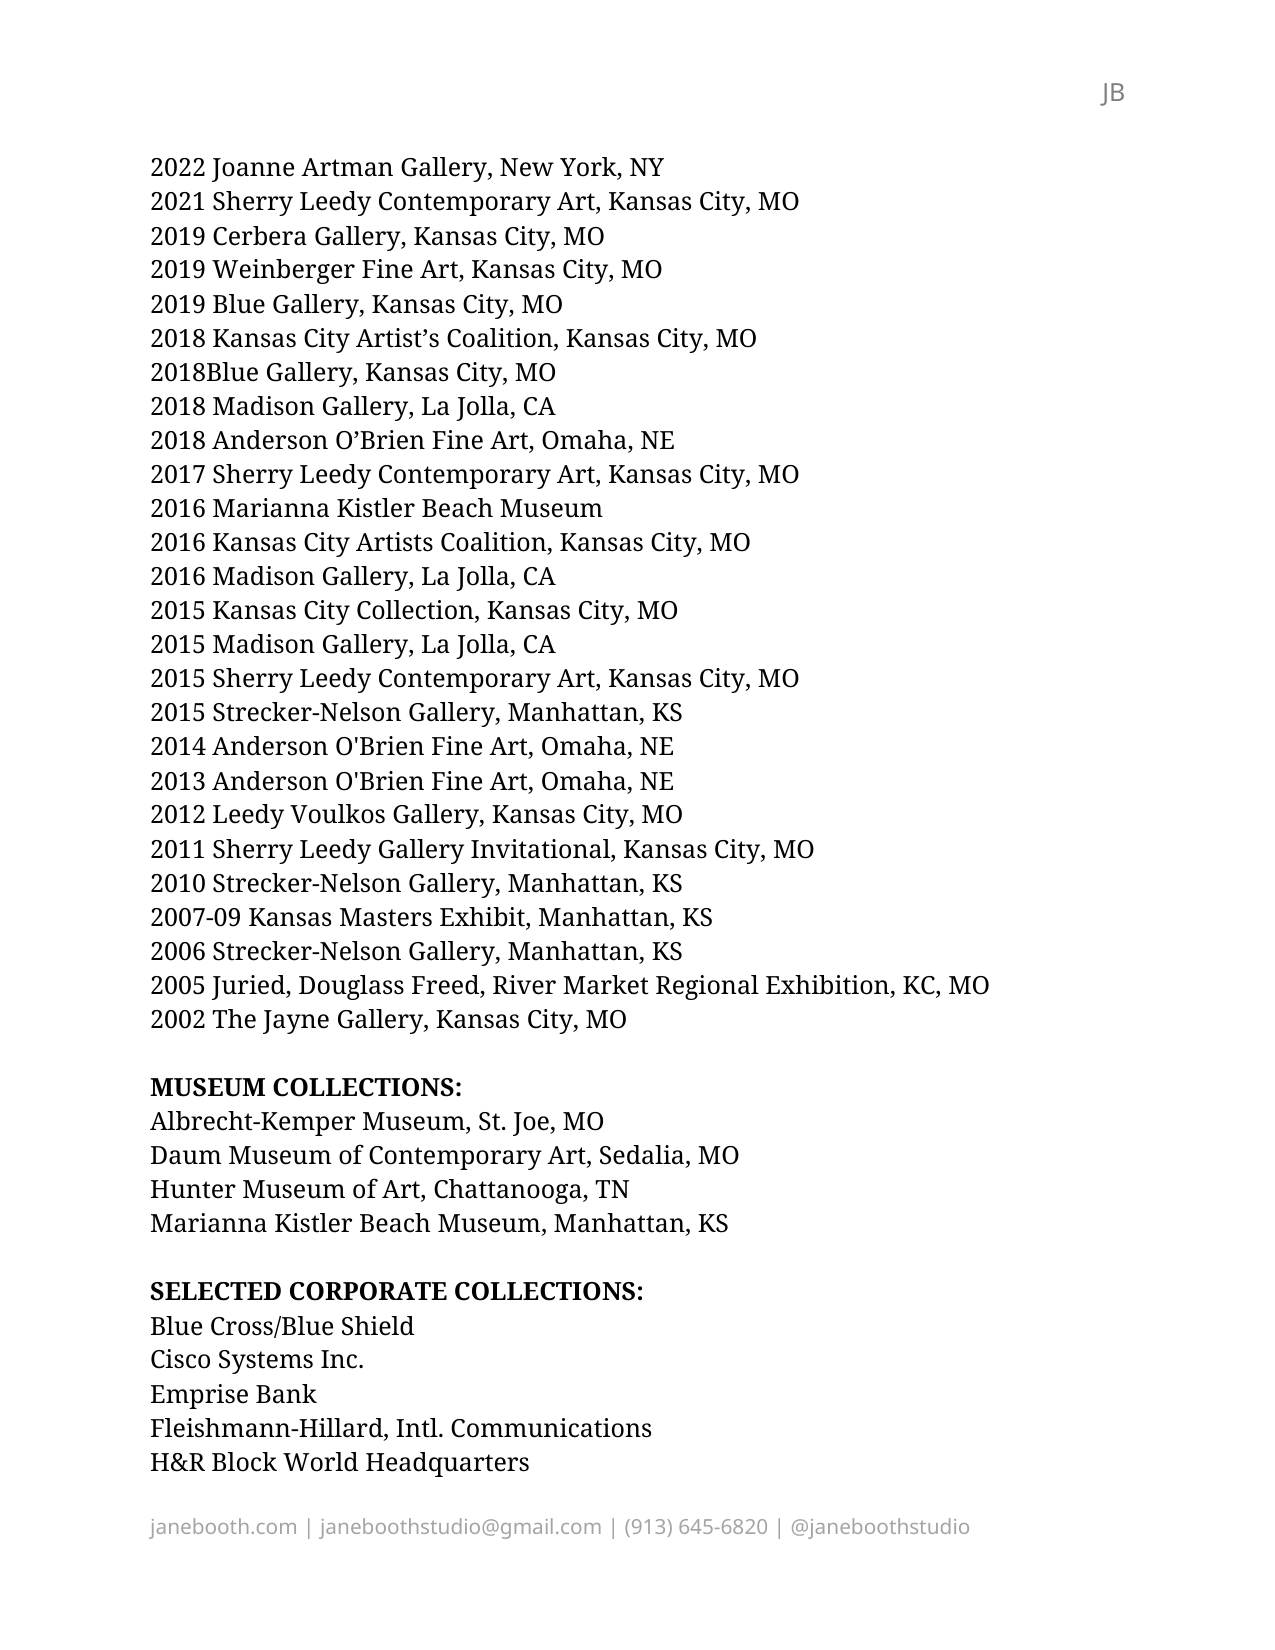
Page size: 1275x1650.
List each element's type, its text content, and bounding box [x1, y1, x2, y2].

text 2014 Anderson O'Brien Fine Art, Omaha, NE [150, 729, 1125, 763]
text 2018 Anderson O’Brien Fine Art, Omaha, NE [150, 422, 1125, 457]
text 2022 Joanne Artman Gallery, New York, NY [150, 150, 1125, 184]
text 2018 Madison Gallery, La Jolla, CA [150, 388, 1125, 422]
text 2016 Kansas City Artists Coalition, Kansas City, MO [150, 525, 1125, 559]
text 2010 Strecker-Nelson Gallery, Manhattan, KS [150, 865, 1125, 899]
text 2016 Madison Gallery, La Jolla, CA [150, 559, 1125, 593]
text Cisco Systems Inc. [150, 1342, 1125, 1376]
text 2015 Madison Gallery, La Jolla, CA [150, 627, 1125, 661]
text 2013 Anderson O'Brien Fine Art, Omaha, NE [150, 763, 1125, 797]
text Albrecht-Kemper Museum, St. Joe, MO [150, 1104, 1125, 1138]
text 2019 Cerbera Gallery, Kansas City, MO [150, 218, 1125, 252]
text Blue Cross/Blue Shield [150, 1308, 1125, 1342]
text Marianna Kistler Beach Museum, Manhattan, KS [150, 1206, 1125, 1240]
text 2006 Strecker-Nelson Gallery, Manhattan, KS [150, 933, 1125, 967]
text 2017 Sherry Leedy Contemporary Art, Kansas City, MO [150, 457, 1125, 491]
text Fleishmann-Hillard, Intl. Communications [150, 1410, 1125, 1444]
text 2019 Blue Gallery, Kansas City, MO [150, 286, 1125, 320]
text 2018 Kansas City Artist’s Coalition, Kansas City, MO [150, 320, 1125, 354]
text H&R Block World Headquarters [150, 1444, 1125, 1478]
text 2002 The Jayne Gallery, Kansas City, MO [150, 1002, 1125, 1036]
text SELECTED CORPORATE COLLECTIONS: [150, 1274, 1125, 1308]
text MUSEUM COLLECTIONS: [150, 1070, 1125, 1104]
text Hunter Museum of Art, Chattanooga, TN [150, 1172, 1125, 1206]
text 2012 Leedy Voulkos Gallery, Kansas City, MO [150, 797, 1125, 831]
text 2019 Weinberger Fine Art, Kansas City, MO [150, 252, 1125, 286]
text 2007-09 Kansas Masters Exhibit, Manhattan, KS [150, 899, 1125, 933]
text 2016 Marianna Kistler Beach Museum [150, 491, 1125, 525]
text 2005 Juried, Douglass Freed, River Market Regional Exhibition, KC, MO [150, 967, 1125, 1002]
text Emprise Bank [150, 1376, 1125, 1410]
text 2021 Sherry Leedy Contemporary Art, Kansas City, MO [150, 184, 1125, 218]
text 2018Blue Gallery, Kansas City, MO [150, 354, 1125, 388]
text 2015 Kansas City Collection, Kansas City, MO [150, 593, 1125, 627]
text 2011 Sherry Leedy Gallery Invitational, Kansas City, MO [150, 831, 1125, 865]
text 2015 Sherry Leedy Contemporary Art, Kansas City, MO [150, 661, 1125, 695]
text 2015 Strecker-Nelson Gallery, Manhattan, KS [150, 695, 1125, 729]
text Daum Museum of Contemporary Art, Sedalia, MO [150, 1138, 1125, 1172]
